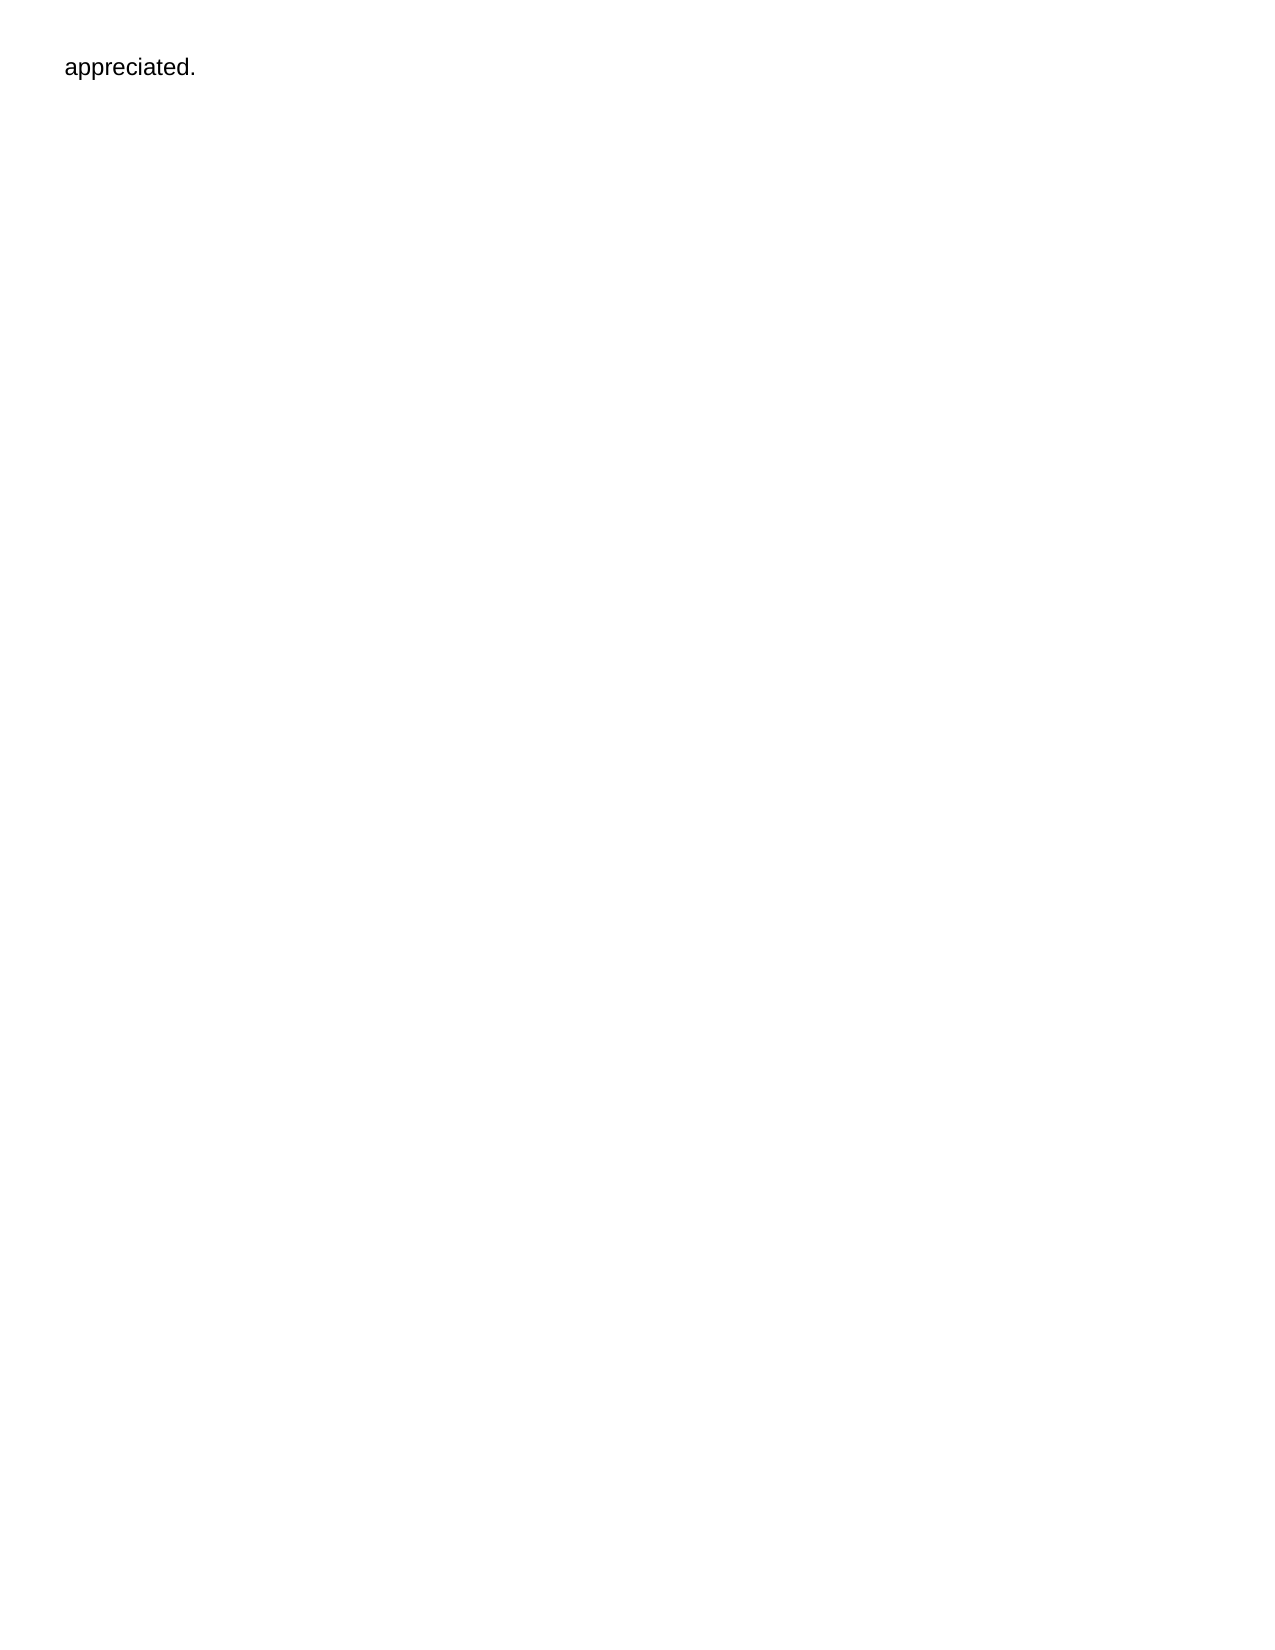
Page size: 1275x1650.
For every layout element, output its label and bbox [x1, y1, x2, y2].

text [64, 52, 1186, 80]
